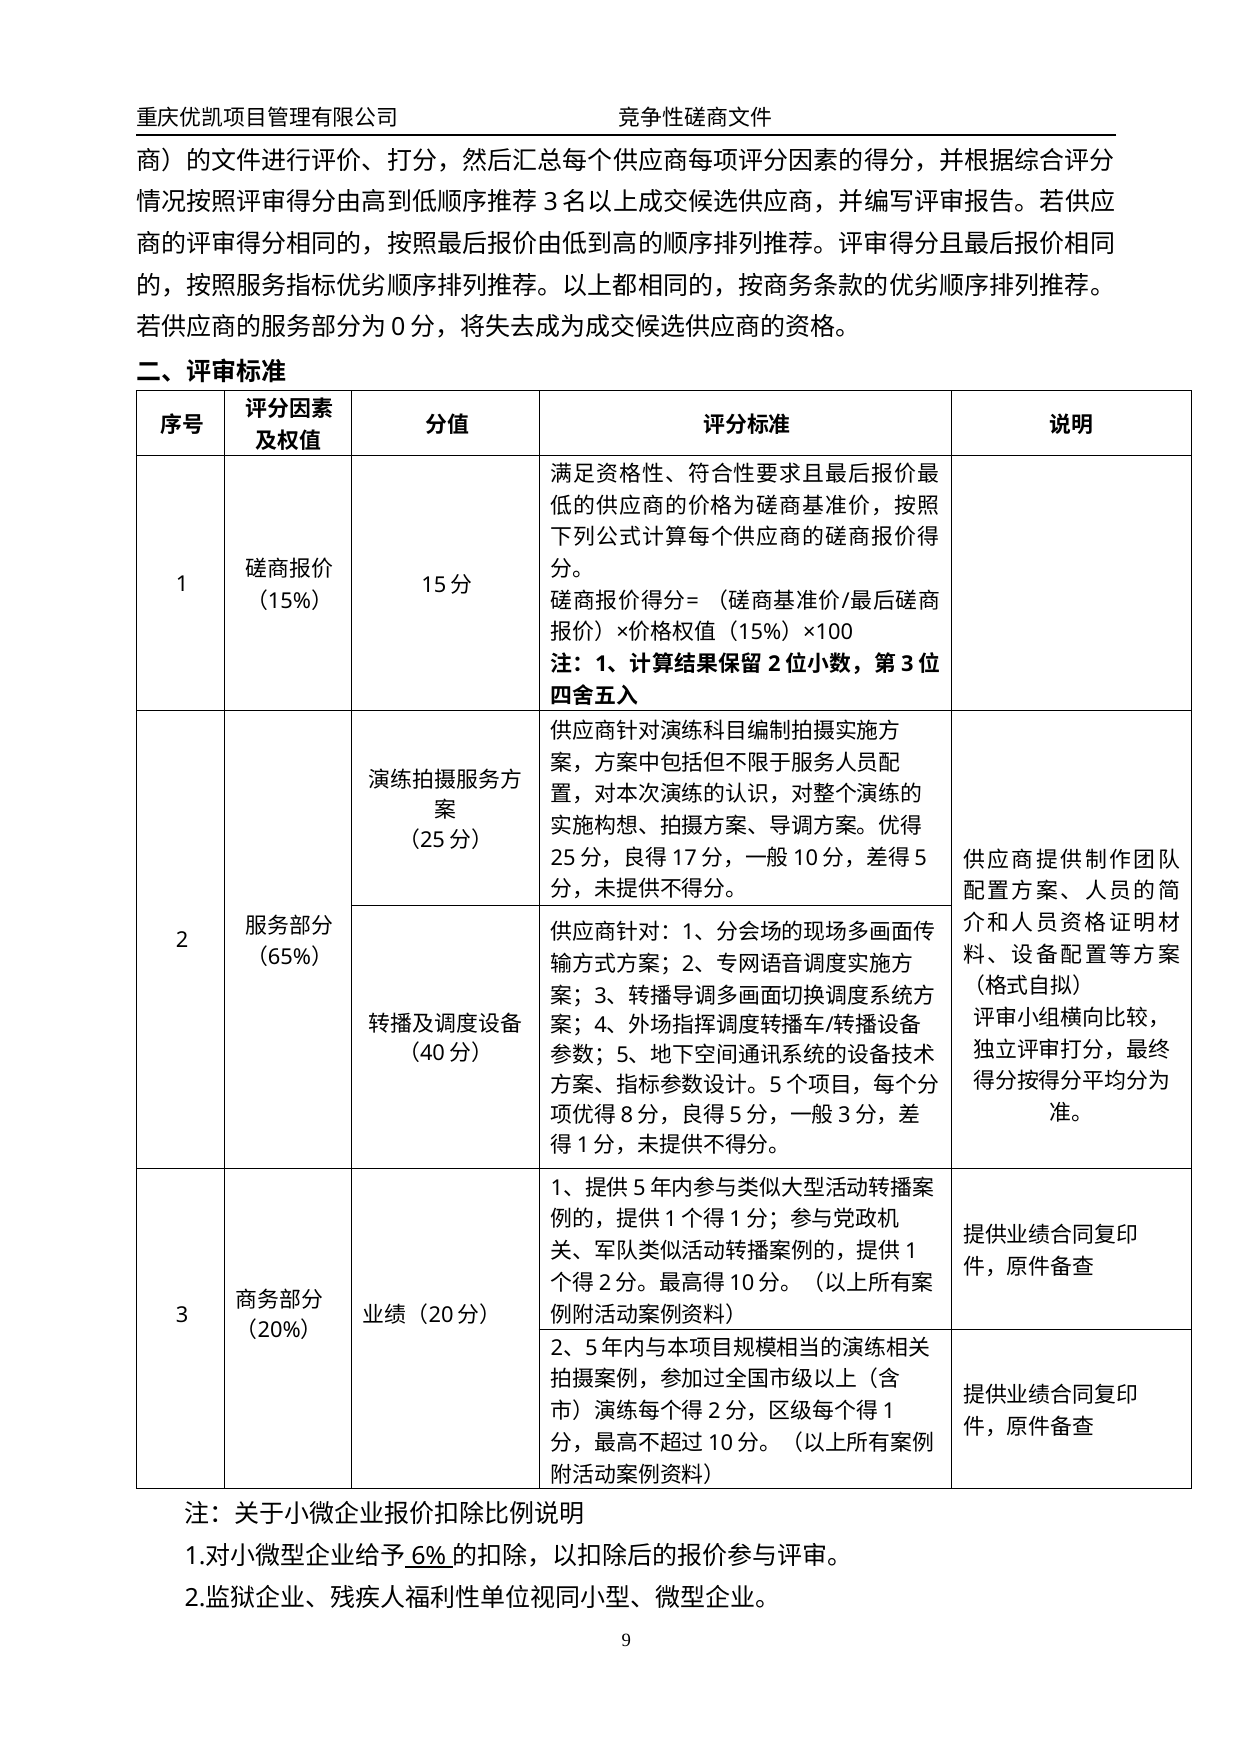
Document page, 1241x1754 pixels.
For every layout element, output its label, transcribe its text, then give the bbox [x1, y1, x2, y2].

table_cell 转播及调度设备（40分） [352, 906, 539, 1168]
table_header 说明 [952, 391, 1191, 455]
table_cell 供应商针对：1、分会场的现场多画面传输方式方案；2、专网语音调度实施方案；3、转播导调多画面切换调度系统方案；4、外场指挥调度转播车/转播设备参数；5、地下空间通讯系统的设备技术方案、指标参数设计。5个项目，每个分项优得8分，良得5分，一般3分，差得1分，未提供不得分。 [540, 906, 951, 1168]
table_cell 提供业绩合同复印件，原件备查 [952, 1330, 1191, 1488]
table_cell 演练拍摄服务方案 （25分） [352, 711, 539, 905]
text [136, 136, 1116, 344]
subtitle 二、评审标准 [136, 344, 1116, 390]
table_cell 服务部分 （65%） [225, 711, 351, 1168]
table_cell [952, 456, 1191, 709]
table_cell 提供业绩合同复印件，原件备查 [952, 1169, 1191, 1328]
text 1.对小微型企业给予 6% 的扣除，以扣除后的报价参与评审。 [136, 1531, 1116, 1573]
table_cell 供应商针对演练科目编制拍摄实施方案，方案中包括但不限于服务人员配置，对本次演练的认识，对整个演练的实施构想、拍摄方案、导调方案。优得25分，良得17分，一般10分，差得5分，未提供不得分。 [540, 711, 951, 905]
table_header 序号 [137, 391, 224, 455]
table_cell 商务部分 （20%） [225, 1169, 351, 1488]
table_cell 1 [137, 456, 224, 709]
table_cell 供应商提供制作团队配置方案、人员的简介和人员资格证明材料、设备配置等方案（格式自拟） 评审小组横向比较，独立评审打分，最终得分按得分平均分为准。 [952, 711, 1191, 1168]
table_header 分值 [352, 391, 539, 455]
text 注：关于小微企业报价扣除比例说明 [136, 1489, 1116, 1531]
table_cell 15分 [352, 456, 539, 709]
table_header 评分标准 [540, 391, 951, 455]
table_header 评分因素及权值 [225, 391, 351, 455]
table_cell 2 [137, 711, 224, 1168]
table_cell 业绩（20分） [352, 1169, 539, 1488]
table_cell 满足资格性、符合性要求且最后报价最低的供应商的价格为磋商基准价，按照下列公式计算每个供应商的磋商报价得分。 磋商报价得分= （磋商基准价/最后磋商报价）×价格权值（15%）×100 注：1、计算结果保留2位小数，第3位四舍五入 [540, 456, 951, 709]
table_cell 2、5年内与本项目规模相当的演练相关拍摄案例，参加过全国市级以上（含市）演练每个得2分，区级每个得1分，最高不超过10分。（以上所有案例附活动案例资料） [540, 1330, 951, 1488]
table_cell 3 [137, 1169, 224, 1488]
table_cell 1、提供5年内参与类似大型活动转播案例的，提供1个得1分；参与党政机关、军队类似活动转播案例的，提供1个得2分。最高得10分。（以上所有案例附活动案例资料） [540, 1169, 951, 1328]
text 2.监狱企业、残疾人福利性单位视同小型、微型企业。 [136, 1573, 1116, 1614]
table_cell 磋商报价 （15%） [225, 456, 351, 709]
